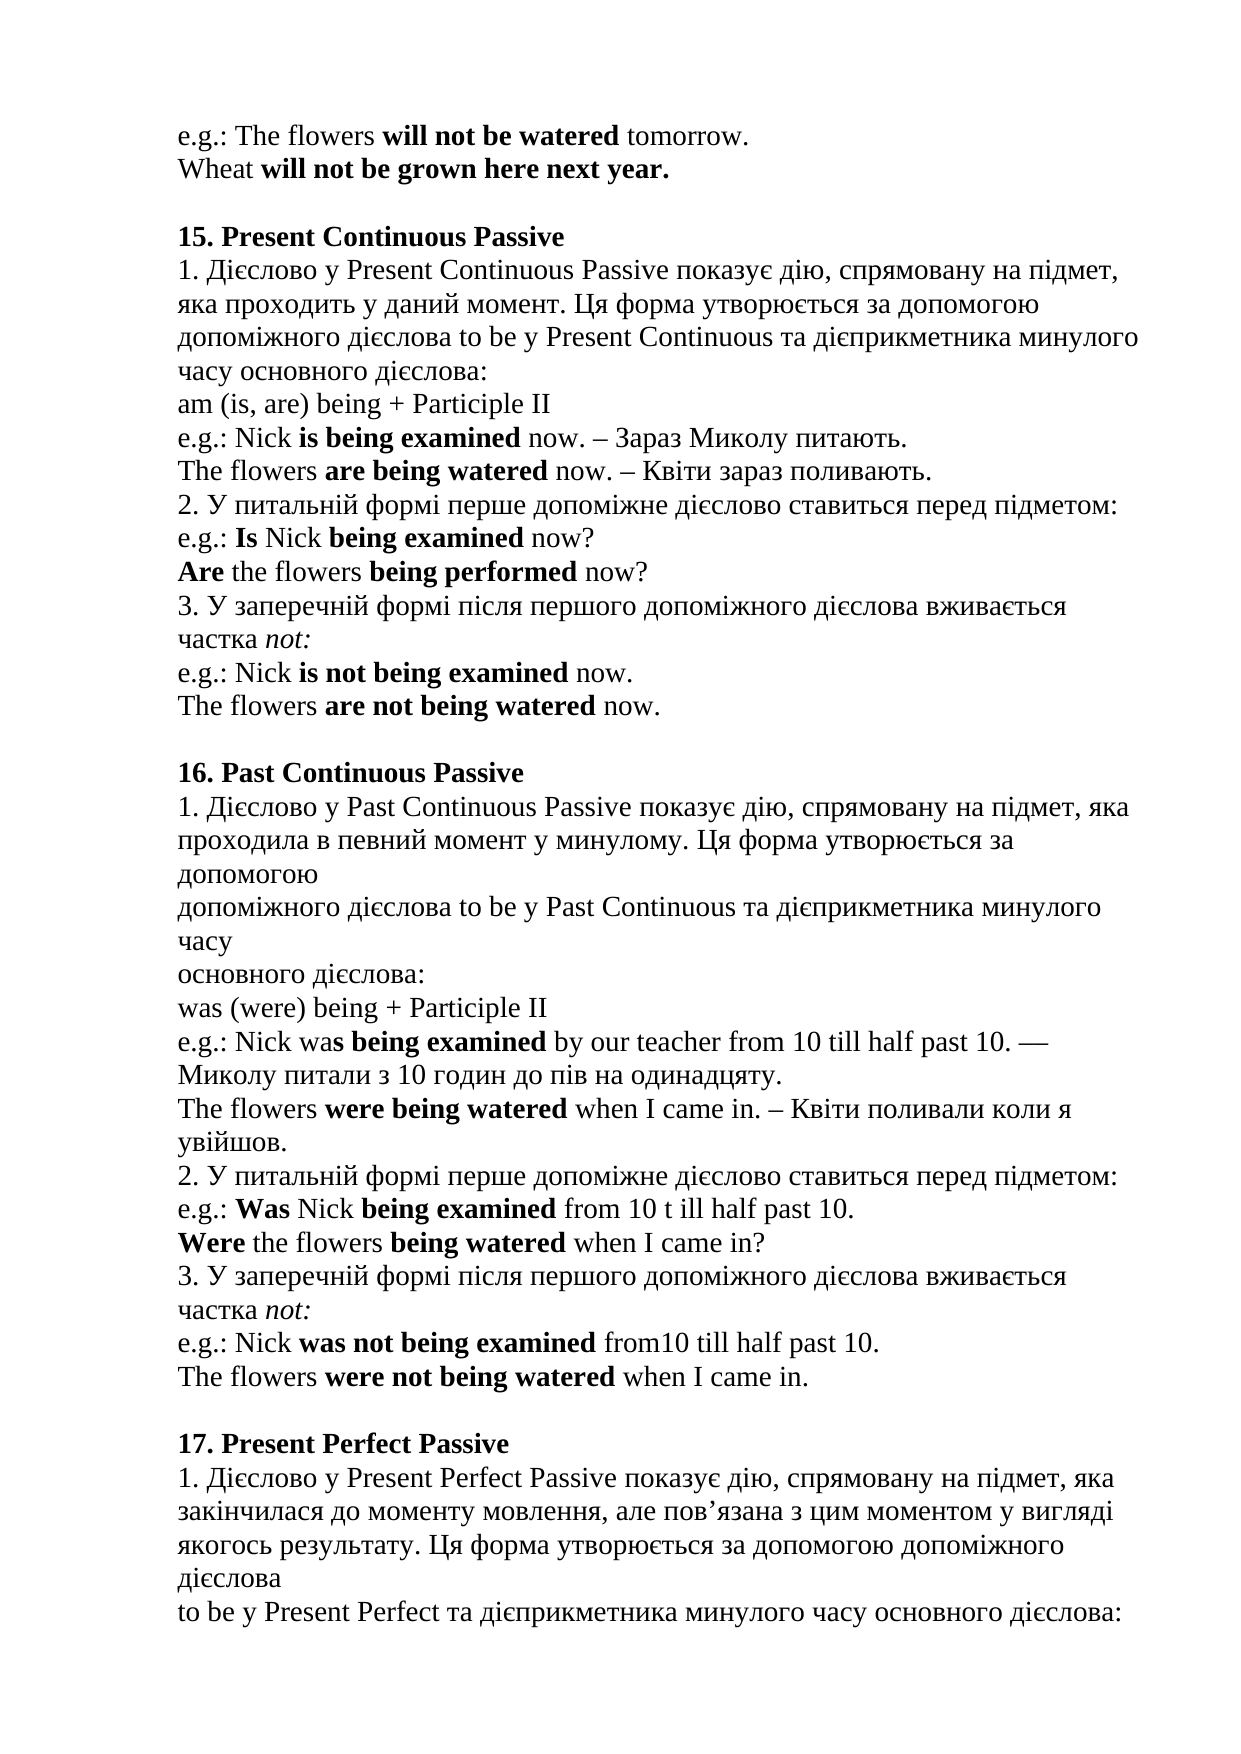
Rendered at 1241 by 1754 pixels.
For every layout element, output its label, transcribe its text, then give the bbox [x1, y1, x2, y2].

text 16. Past Continuous Passive [177, 755, 1152, 789]
text e.g.: Nick was not being examined from10 till half past 10. [177, 1326, 1152, 1359]
text e.g.: Nick is not being examined now. [177, 655, 1152, 688]
text e.g.: Was Nick being examined from 10 t ill half past 10. [177, 1191, 1152, 1225]
text The flowers are being watered now. – Квіти зараз поливають. [177, 453, 1152, 487]
text The flowers are not being watered now. [177, 688, 1152, 722]
text 1. Дієслово у Past Continuous Passive показує дію, спрямовану на підмет, яка [177, 789, 1152, 822]
text e.g.: Nick was being examined by our teacher from 10 till half past 10. –– [177, 1024, 1152, 1057]
text am (is, are) being + Participle II [177, 386, 1152, 420]
text 17. Present Perfect Passive [177, 1426, 1152, 1460]
text 2. У питальній формі перше допоміжне дієслово ставиться перед підметом: [177, 487, 1152, 521]
text Миколу питали з 10 годин до пів на одинадцяту. [177, 1057, 1152, 1091]
text якогось результату. Ця форма утворюється за допомогою допоміжного дієслова [177, 1527, 1152, 1594]
text 3. У заперечній формі після першого допоміжного дієслова вживається [177, 588, 1152, 621]
text частка not: [177, 1292, 1152, 1326]
text 1. Дієслово у Present Continuous Passive показує дію, спрямовану на підмет, [177, 252, 1152, 286]
text The flowers were not being watered when I came in. [177, 1359, 1152, 1393]
text допоміжного дієслова to be у Past Continuous та дієприкметника минулого часу [177, 889, 1152, 957]
text 3. У заперечній формі після першого допоміжного дієслова вживається [177, 1258, 1152, 1292]
text увійшов. [177, 1124, 1152, 1158]
text The flowers were being watered when I came in. – Квіти поливали коли я [177, 1091, 1152, 1124]
text часу основного дієслова: [177, 353, 1152, 386]
text частка not: [177, 621, 1152, 655]
text Were the flowers being watered when I came in? [177, 1225, 1152, 1258]
text закінчилася до моменту мовлення, але пов’язана з цим моментом у вигляді [177, 1493, 1152, 1527]
text 1. Дієслово у Present Perfect Passive показує дію, спрямовану на підмет, яка [177, 1460, 1152, 1493]
text яка проходить у даний момент. Ця форма утворюється за допомогою [177, 286, 1152, 319]
text Are the flowers being performed now? [177, 554, 1152, 588]
text e.g.: Nick is being examined now. – Зараз Миколу питають. [177, 420, 1152, 453]
text to be у Present Perfect та дієприкметника минулого часу основного дієслова: [177, 1594, 1152, 1627]
text допоміжного дієслова to be у Present Continuous та дієприкметника минулого [177, 319, 1152, 353]
text e.g.: Is Nick being examined now? [177, 521, 1152, 554]
text основного дієслова: [177, 957, 1152, 990]
text 2. У питальній формі перше допоміжне дієслово ставиться перед підметом: [177, 1158, 1152, 1191]
text was (were) being + Participle II [177, 990, 1152, 1024]
text проходила в певний момент у минулому. Ця форма утворюється за допомогою [177, 822, 1152, 889]
text e.g.: The flowers will not be watered tomorrow. [177, 118, 1152, 152]
text 15. Present Continuous Passive [177, 219, 1152, 252]
text Wheat will not be grown here next year. [177, 152, 1152, 185]
